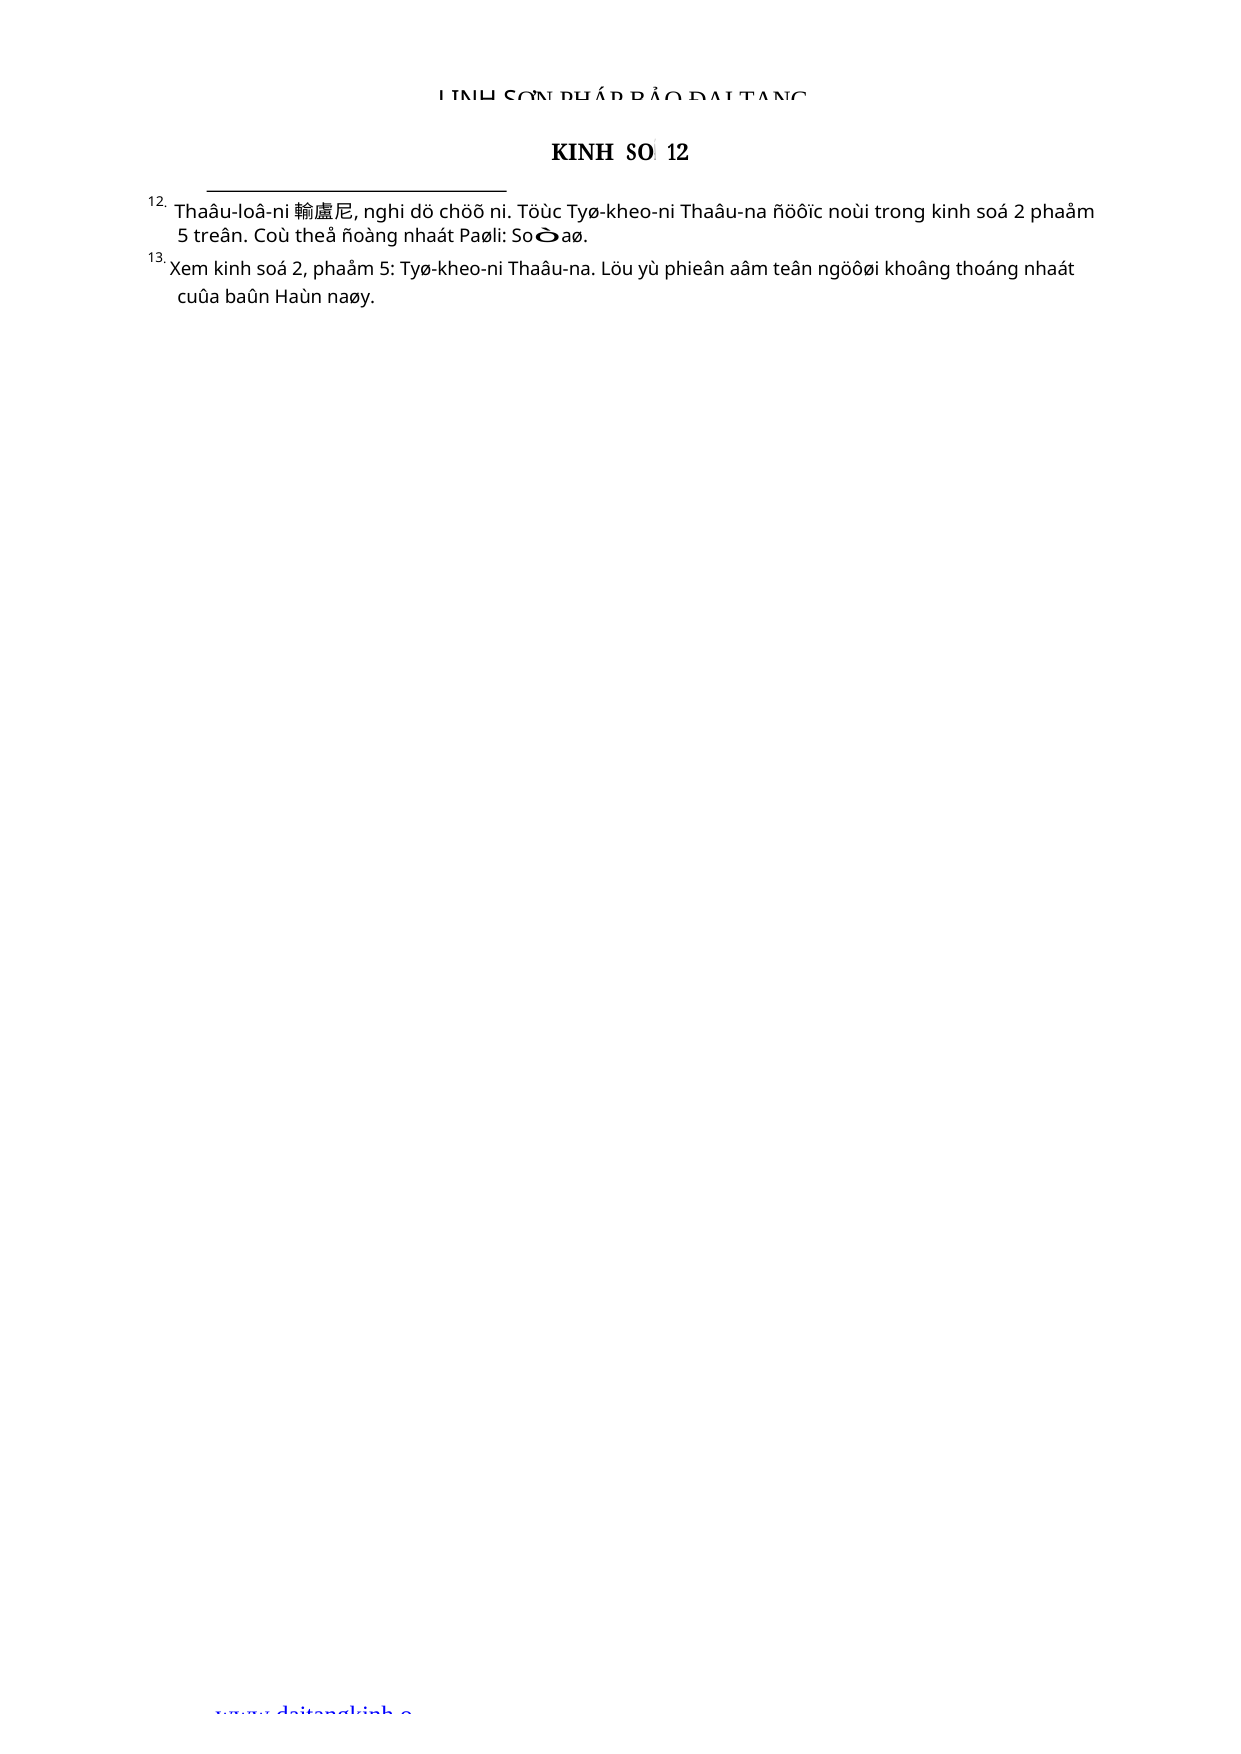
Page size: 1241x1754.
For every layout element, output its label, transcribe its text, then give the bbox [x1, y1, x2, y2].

text 13. Xem kinh soá 2, phaåm 5: Tyø-kheo-ni Thaâu-na. Löu yù phieân aâm teân ngöôøi khoâng thoáng nhaát cuûa baûn Haùn naøy. [147, 248, 1093, 309]
text 12. Thaâu-loâ-ni 輸盧尼, nghi dö chöõ ni. Töùc Tyø-kheo-ni Thaâu-na ñöôïc noùi trong kinh soá 2 phaåm 5 treân. Coù theå ñoàng nhaát Paøli: Soòaø. [147, 195, 1105, 248]
text KINH SOÁ 12 [547, 135, 693, 167]
